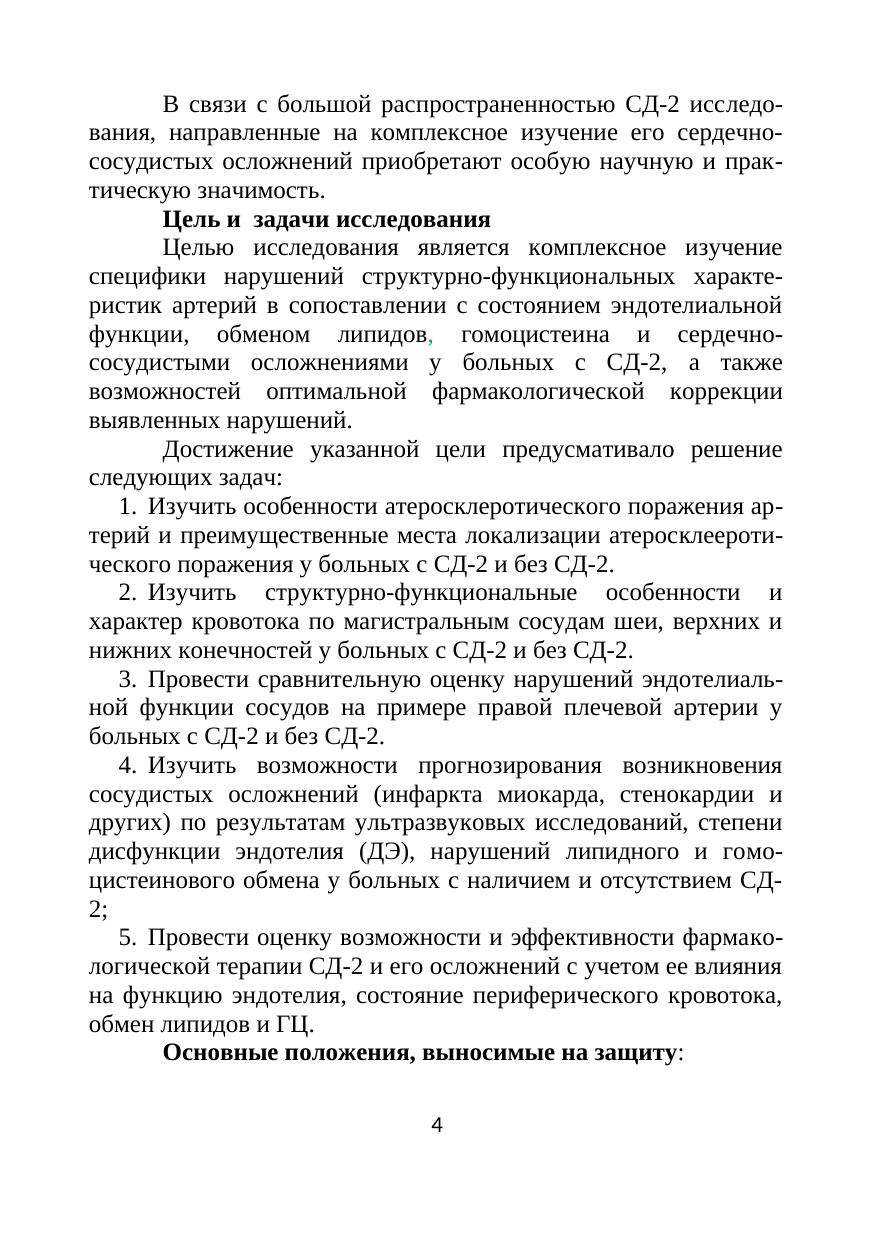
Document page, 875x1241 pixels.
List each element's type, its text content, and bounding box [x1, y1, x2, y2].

list Провести оценку возможности и эффективности фармакологической терапии СД-2 и его осложнений с учетом ее влияния на функцию эндотелия, состояние периферического кровотока, обмен липидов и ГЦ. [89, 922, 783, 1037]
list Провести сравнительную оценку нарушений эндотелиальной функции сосудов на примере правой плечевой артерии у больных с СД-2 и без СД-2. [89, 664, 783, 750]
text Целью исследования является комплексное изучение специфики нарушений структурно-функциональных характеристик артерий в сопоставлении с состоянием эндотелиальной функции, обменом липидов, гомоцистеина и сердечно-сосудистыми осложнениями у больных с СД-2, а также возможностей оптимальной фармакологической коррекции выявленных нарушений. [89, 232, 783, 434]
text Достижение указанной цели предусмативало решение следующих задач: [89, 434, 783, 491]
text Цель и задачи исследования [89, 204, 783, 232]
text Основные положения, выносимые на защиту: [89, 1037, 783, 1066]
list Изучить особенности атеросклеротического поражения артерий и преимущественные места локализации атеросклееротического поражения у больных с СД-2 и без СД-2. [89, 491, 783, 577]
text В связи с большой распространенностью СД-2 исследования, направленные на комплексное изучение его сердечно-сосудистых осложнений приобретают особую научную и практическую значимость. [89, 89, 783, 204]
list Изучить возможности прогнозирования возникновения сосудистых осложнений (инфаркта миокарда, стенокардии и других) по результатам ультразвуковых исследований, степени дисфункции эндотелия (ДЭ), нарушений липидного и гомоцистеинового обмена у больных с наличием и отсутствием СД-2; [89, 750, 783, 922]
list Изучить структурно-функциональные особенности и характер кровотока по магистральным сосудам шеи, верхних и нижних конечностей у больных с СД-2 и без СД-2. [89, 577, 783, 664]
